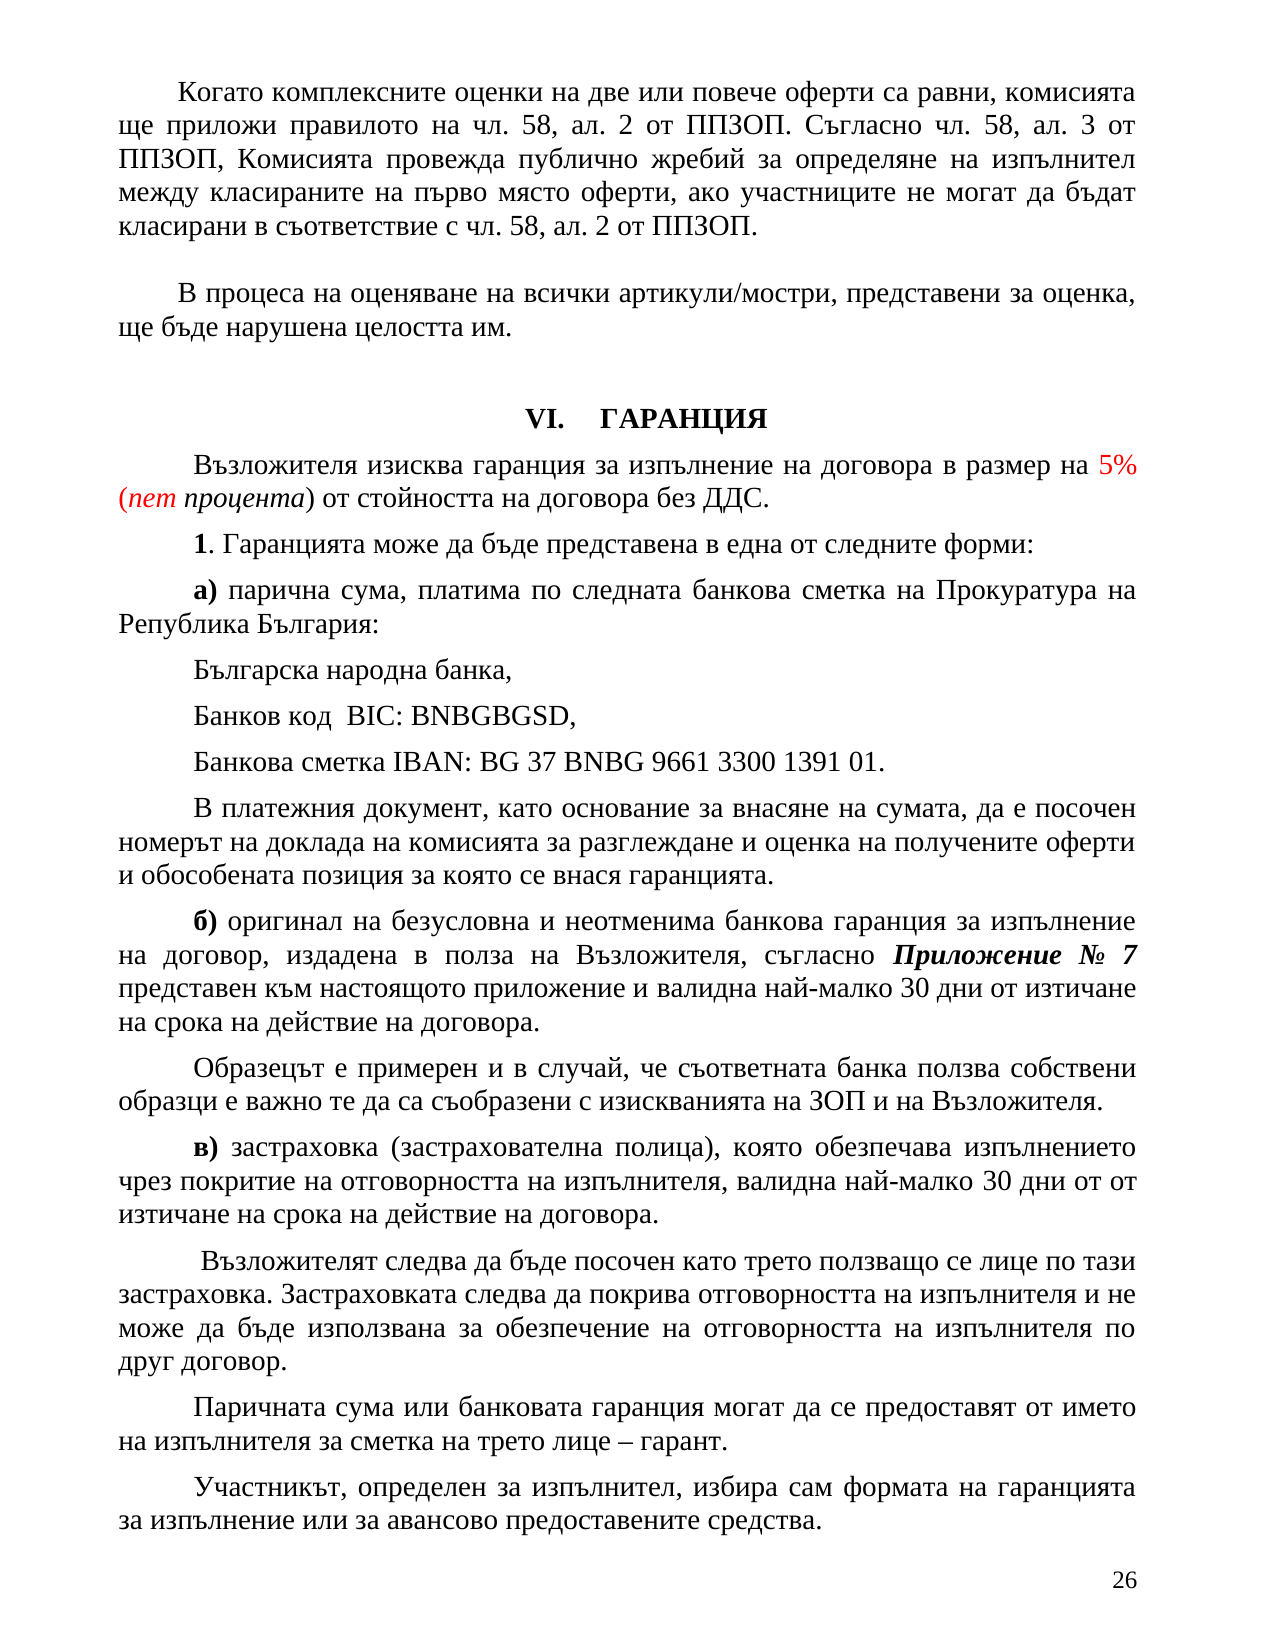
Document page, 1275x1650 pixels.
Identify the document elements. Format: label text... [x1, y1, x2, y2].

text В процеса на оценяване на всички артикули/мостри, представени за оценка, ще бъде нарушена целостта им. [118, 275, 1137, 342]
text В платежния документ, като основание за внасяне на сумата, да е посочен номерът на доклада на комисията за разглеждане и оценка на получените оферти и обособената позиция за която се внася гаранцията. [118, 790, 1137, 891]
text Участникът, определен за изпълнител, избира сам формата на гаранцията за изпълнение или за авансово предоставените средства. [118, 1469, 1137, 1536]
text Когато комплексните оценки на две или повече оферти са равни, комисията ще приложи правилото на чл. 58, ал. 2 от ППЗОП. Съгласно чл. 58, ал. 3 от ППЗОП, Комисията провежда публично жребий за определяне на изпълнител между класираните на първо място оферти, ако участниците не могат да бъдат класирани в съответствие с чл. 58, ал. 2 от ППЗОП. [118, 74, 1137, 242]
text Възложителя изисква гаранция за изпълнение на договора в размер на 5% (пет процента) от стойността на договора без ДДС. [118, 447, 1137, 514]
text в) застраховка (застрахователна полица), която обезпечава изпълнението чрез покритие на отговорността на изпълнителя, валидна най-малко 30 дни от от изтичане на срока на действие на договора. [118, 1129, 1137, 1230]
text Възложителят следва да бъде посочен като трето ползващо се лице по тази застраховка. Застраховката следва да покрива отговорността на изпълнителя и не може да бъде използвана за обезпечение на отговорността на изпълнителя по друг договор. [118, 1243, 1137, 1377]
text Образецът е примерен и в случай, че съответната банка ползва собствени образци е важно те да са съобразени с изискванията на ЗОП и на Възложителя. [118, 1050, 1137, 1117]
subtitle ГАРАНЦИЯ [156, 401, 1137, 434]
text Българска народна банка, [118, 652, 1137, 686]
text 1. Гаранцията може да бъде представена в една от следните форми: [118, 526, 1137, 560]
text Банков код BIC: BNBGBGSD, [118, 698, 1137, 732]
text б) оригинал на безусловна и неотменима банкова гаранция за изпълнение на договор, издадена в полза на Възложителя, съгласно Приложение № 7 представен към настоящото приложение и валидна най-малко 30 дни от изтичане на срока на действие на договора. [118, 903, 1137, 1037]
text а) парична сума, платима по следната банкова сметка на Прокуратура на Република България: [118, 572, 1137, 639]
text Банкова сметка IBAN: BG 37 BNBG 9661 3300 1391 01. [118, 744, 1137, 778]
text Паричната сума или банковата гаранция могат да се предоставят от името на изпълнителя за сметка на трето лице – гарант. [118, 1389, 1137, 1456]
